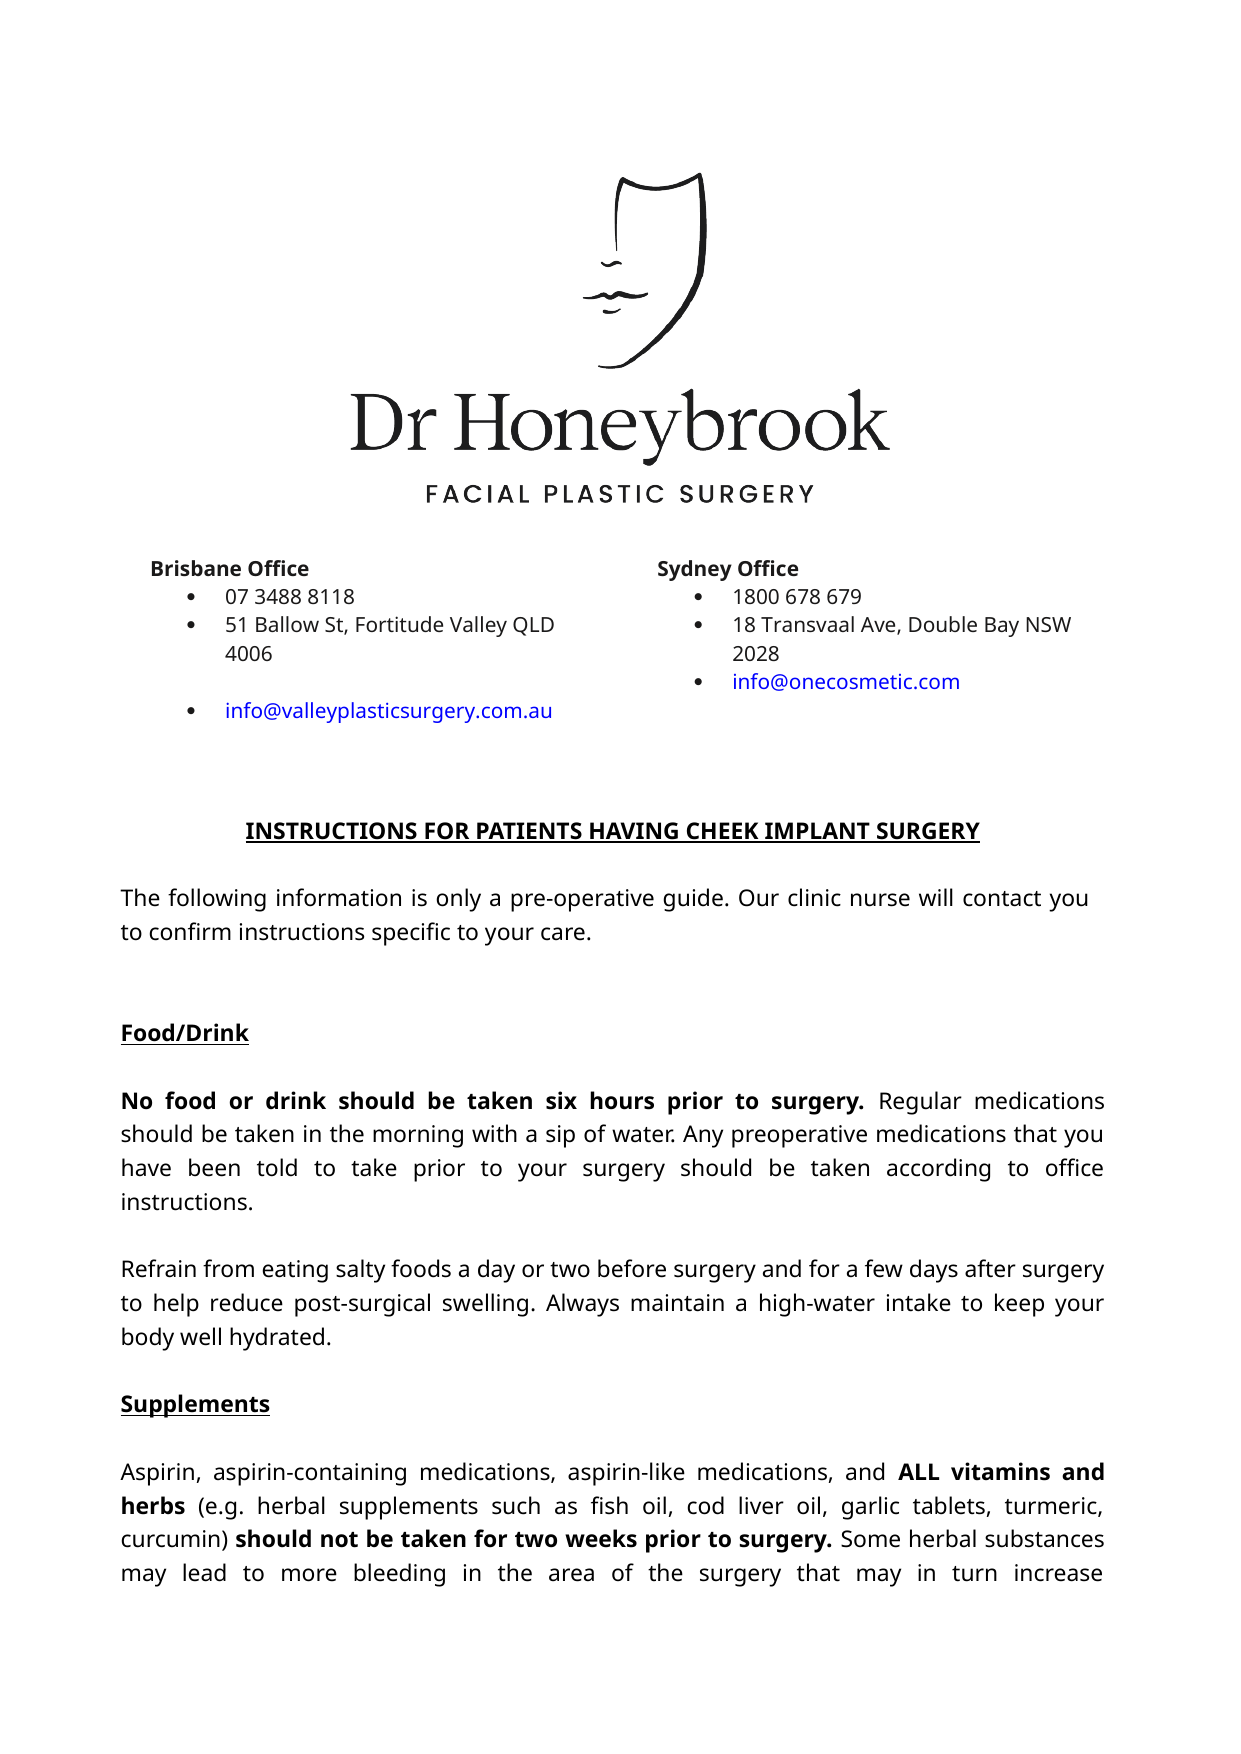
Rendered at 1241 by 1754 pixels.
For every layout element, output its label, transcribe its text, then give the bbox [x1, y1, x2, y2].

list 51 Ballow St, Fortitude Valley QLD 4006 [187, 611, 583, 667]
text Supplements [120, 1388, 1105, 1419]
text No food or drink should be taken six hours prior to surgery. Regular medications should be taken in the morning with a sip of water. Any preoperative medications that you have been told to take prior to your surgery should be taken according to office instructions. [120, 1084, 1105, 1217]
list 07 3488 8118 [187, 582, 583, 611]
text Sydney Office [657, 554, 1090, 582]
list 1800 678 679 [694, 582, 1090, 611]
picture [324, 150, 916, 526]
text The following information is only a pre-operative guide. Our clinic nurse will contact you to confirm instructions specific to your care. [120, 882, 1090, 947]
text Food/Drink [120, 1017, 1090, 1048]
text Brisbane Office [150, 554, 583, 582]
list info@onecosmetic.com [694, 667, 1090, 696]
list 18 Transvaal Ave, Double Bay NSW 2028 [694, 611, 1090, 667]
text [120, 1456, 1105, 1588]
text Refrain from eating salty foods a day or two before surgery and for a few days after surgery to help reduce post-surgical swelling. Always maintain a high-water intake to keep your body well hydrated. [120, 1253, 1105, 1352]
list info@valleyplasticsurgery.com.au [187, 697, 583, 725]
text INSTRUCTIONS FOR PATIENTS HAVING CHEEK IMPLANT SURGERY [120, 814, 1105, 846]
